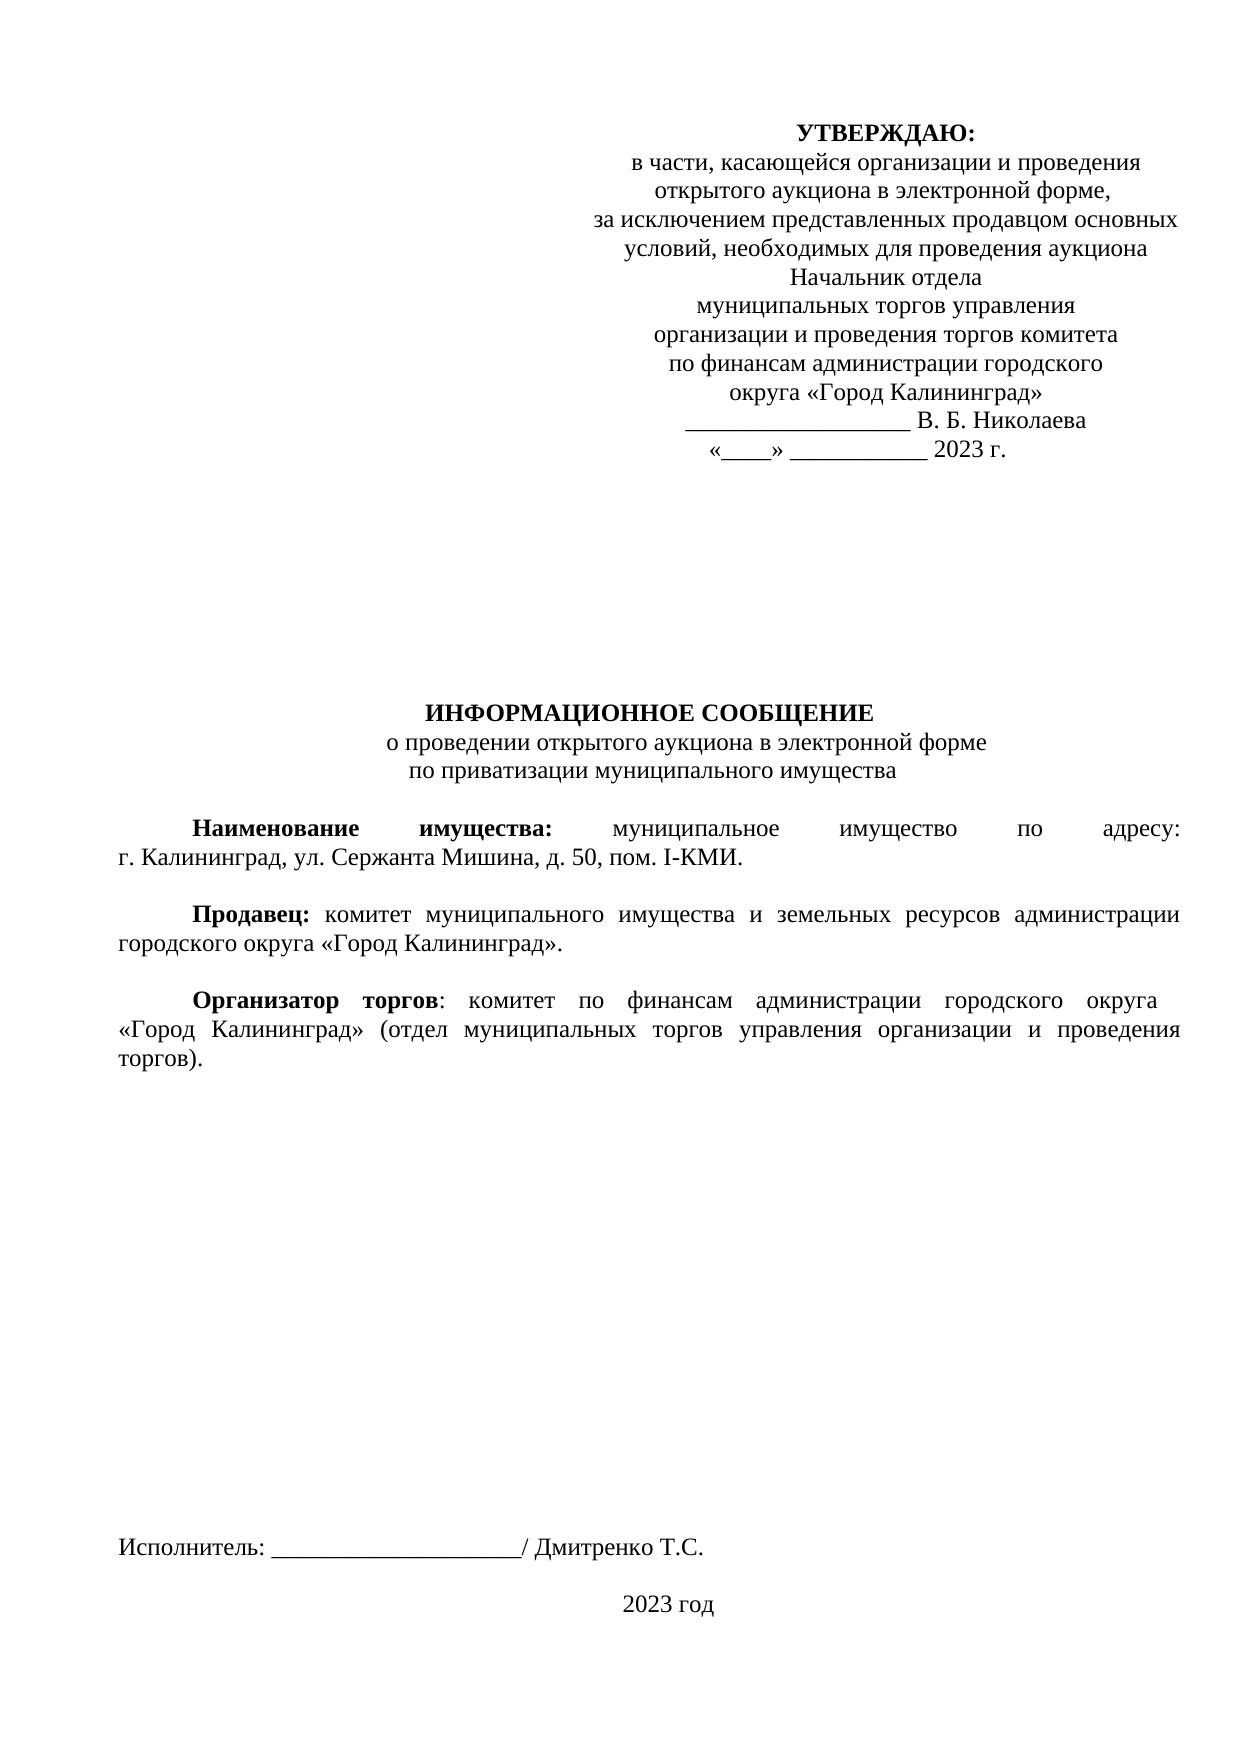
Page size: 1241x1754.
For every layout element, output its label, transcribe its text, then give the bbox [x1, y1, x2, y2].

list муниципальных торгов управления [591, 291, 1181, 319]
text 2023 год [156, 1589, 1181, 1618]
text «____» ___________ 2023 г. [118, 434, 1181, 463]
text УТВЕРЖДАЮ: [591, 118, 1181, 147]
list по финансам администрации городского [591, 348, 1181, 377]
list округа «Город Калининград» [591, 377, 1181, 406]
text ИНФОРМАЦИОННОЕ СООБЩЕНИЕ [118, 698, 1181, 727]
text в части, касающейся организации и проведения [591, 147, 1181, 176]
text Организатор торгов: комитет по финансам администрации городского округа «Город Калининград» (отдел муниципальных торгов управления организации и проведения торгов). [118, 985, 1181, 1072]
text __________________ В. Б. Николаева [591, 406, 1181, 434]
text о проведении открытого аукциона в электронной форме по приватизации муниципального имущества [118, 727, 1181, 784]
text Наименование имущества: муниципальное имущество по адресу: г. Калининград, ул. Сержанта Мишина, д. 50, пом. I-КМИ. [118, 813, 1181, 870]
text Продавец: комитет муниципального имущества и земельных ресурсов администрации городского округа «Город Калининград». [118, 899, 1181, 957]
text открытого аукциона в электронной форме, за исключением представленных продавцом основных условий, необходимых для проведения аукциона [591, 176, 1181, 262]
list организации и проведения торгов комитета [591, 319, 1181, 348]
text Исполнитель: ____________________/ Дмитренко Т.С. [118, 1532, 1181, 1560]
list Начальник отдела [591, 262, 1181, 291]
